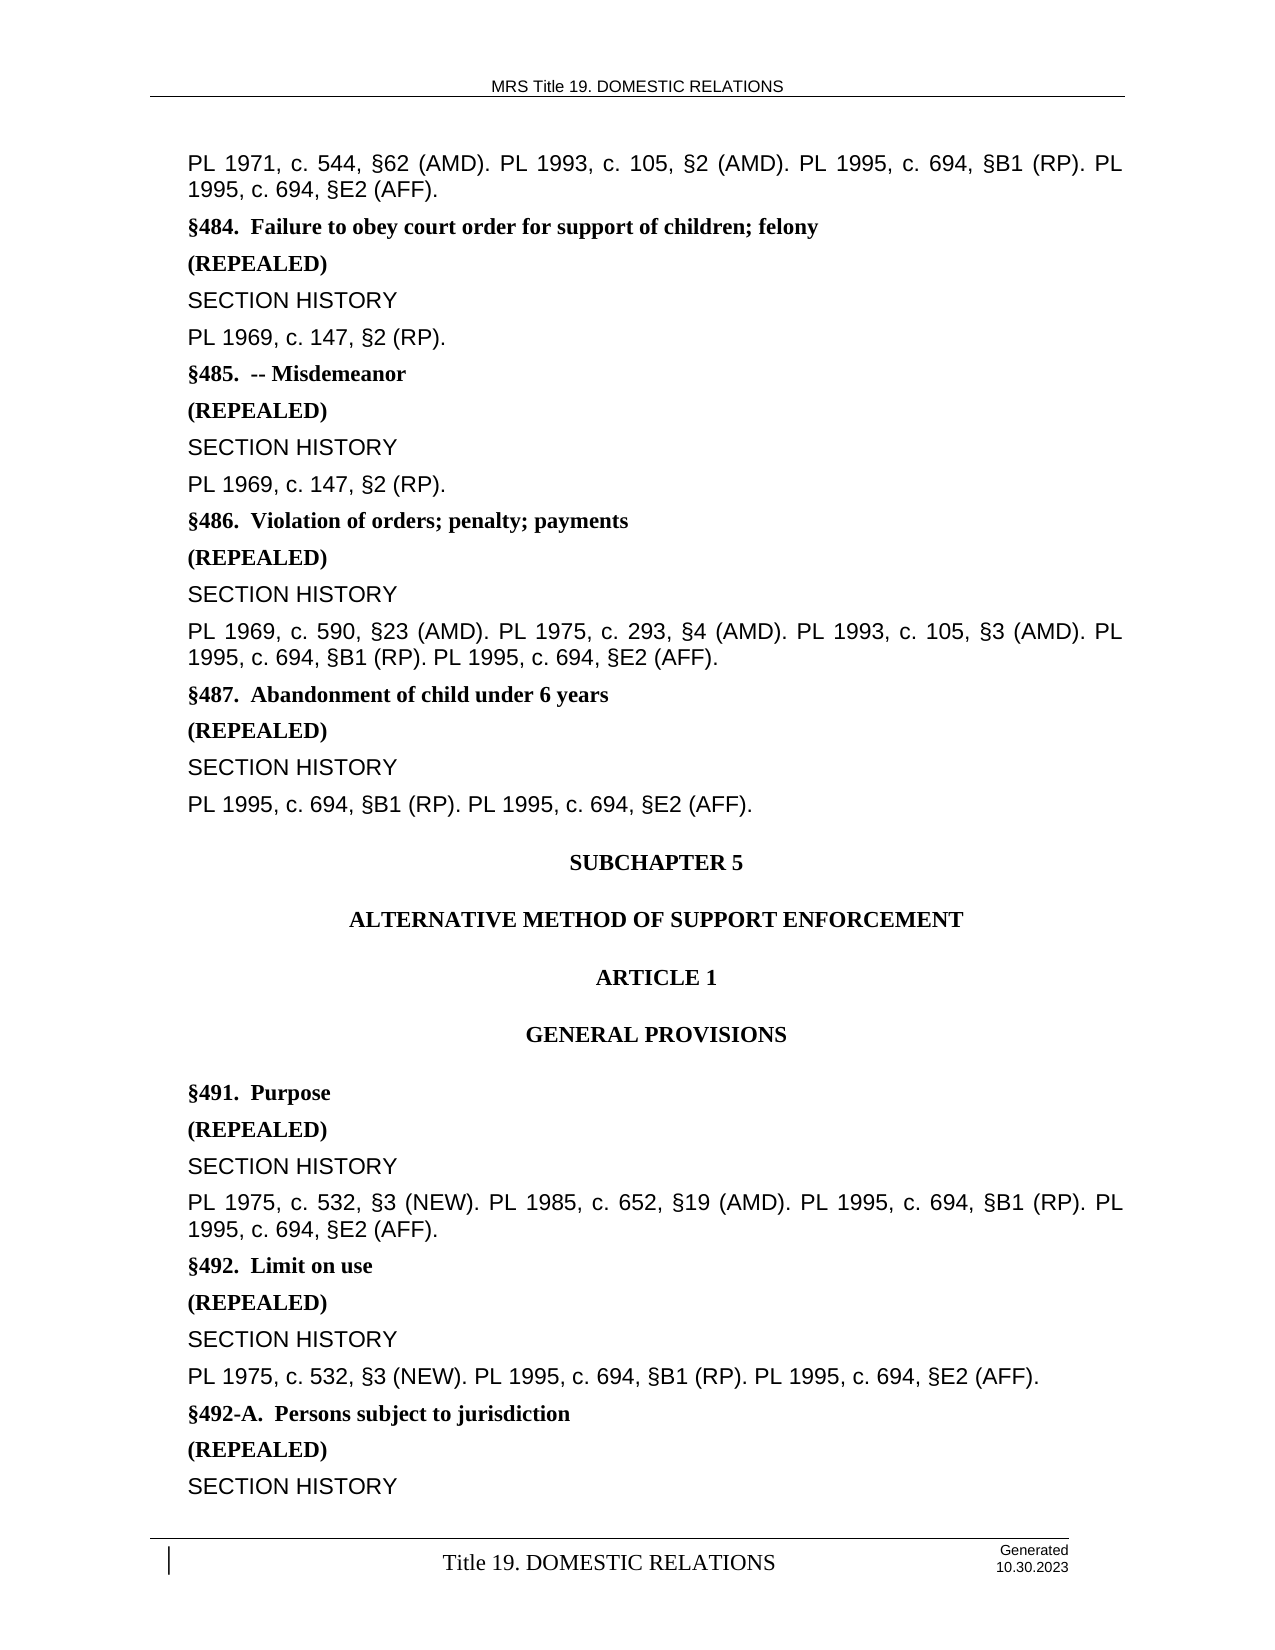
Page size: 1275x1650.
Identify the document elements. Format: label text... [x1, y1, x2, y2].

text SECTION HISTORY [187, 1153, 1125, 1179]
text (REPEALED) [187, 397, 1125, 423]
text PL 1975, c. 532, §3 (NEW). PL 1995, c. 694, §B1 (RP). PL 1995, c. 694, §E2 (AFF). [187, 1363, 1125, 1389]
text (REPEALED) [187, 717, 1125, 744]
text PL 1969, c. 590, §23 (AMD). PL 1975, c. 293, §4 (AMD). PL 1993, c. 105, §3 (AMD). PL 1995, c. 694, §B1 (RP). PL 1995, c. 694, §E2 (AFF). [187, 618, 1125, 670]
text (REPEALED) [187, 250, 1125, 276]
text PL 1975, c. 532, §3 (NEW). PL 1985, c. 652, §19 (AMD). PL 1995, c. 694, §B1 (RP). PL 1995, c. 694, §E2 (AFF). [187, 1189, 1125, 1242]
text §492. Limit on use [187, 1252, 1125, 1279]
text SECTION HISTORY [187, 1473, 1125, 1499]
text SECTION HISTORY [187, 581, 1125, 607]
text SUBCHAPTER 5 [187, 849, 1125, 875]
text §486. Violation of orders; penalty; payments [187, 507, 1125, 534]
text SECTION HISTORY [187, 287, 1125, 313]
text PL 1995, c. 694, §B1 (RP). PL 1995, c. 694, §E2 (AFF). [187, 791, 1125, 817]
text GENERAL PROVISIONS [187, 1021, 1125, 1048]
text §487. Abandonment of child under 6 years [187, 681, 1125, 707]
text (REPEALED) [187, 1289, 1125, 1316]
text SECTION HISTORY [187, 1326, 1125, 1352]
text §492-A. Persons subject to jurisdiction [187, 1399, 1125, 1426]
text PL 1969, c. 147, §2 (RP). [187, 471, 1125, 497]
text SECTION HISTORY [187, 434, 1125, 460]
text (REPEALED) [187, 1436, 1125, 1463]
text §491. Purpose [187, 1079, 1125, 1105]
text ARTICLE 1 [187, 964, 1125, 990]
text ALTERNATIVE METHOD OF SUPPORT ENFORCEMENT [187, 906, 1125, 933]
text SECTION HISTORY [187, 754, 1125, 781]
text §484. Failure to obey court order for support of children; felony [187, 213, 1125, 239]
text (REPEALED) [187, 1116, 1125, 1142]
text (REPEALED) [187, 544, 1125, 570]
text §485. -- Misdemeanor [187, 360, 1125, 387]
text PL 1971, c. 544, §62 (AMD). PL 1993, c. 105, §2 (AMD). PL 1995, c. 694, §B1 (RP). PL 1995, c. 694, §E2 (AFF). [187, 150, 1125, 203]
text PL 1969, c. 147, §2 (RP). [187, 323, 1125, 350]
